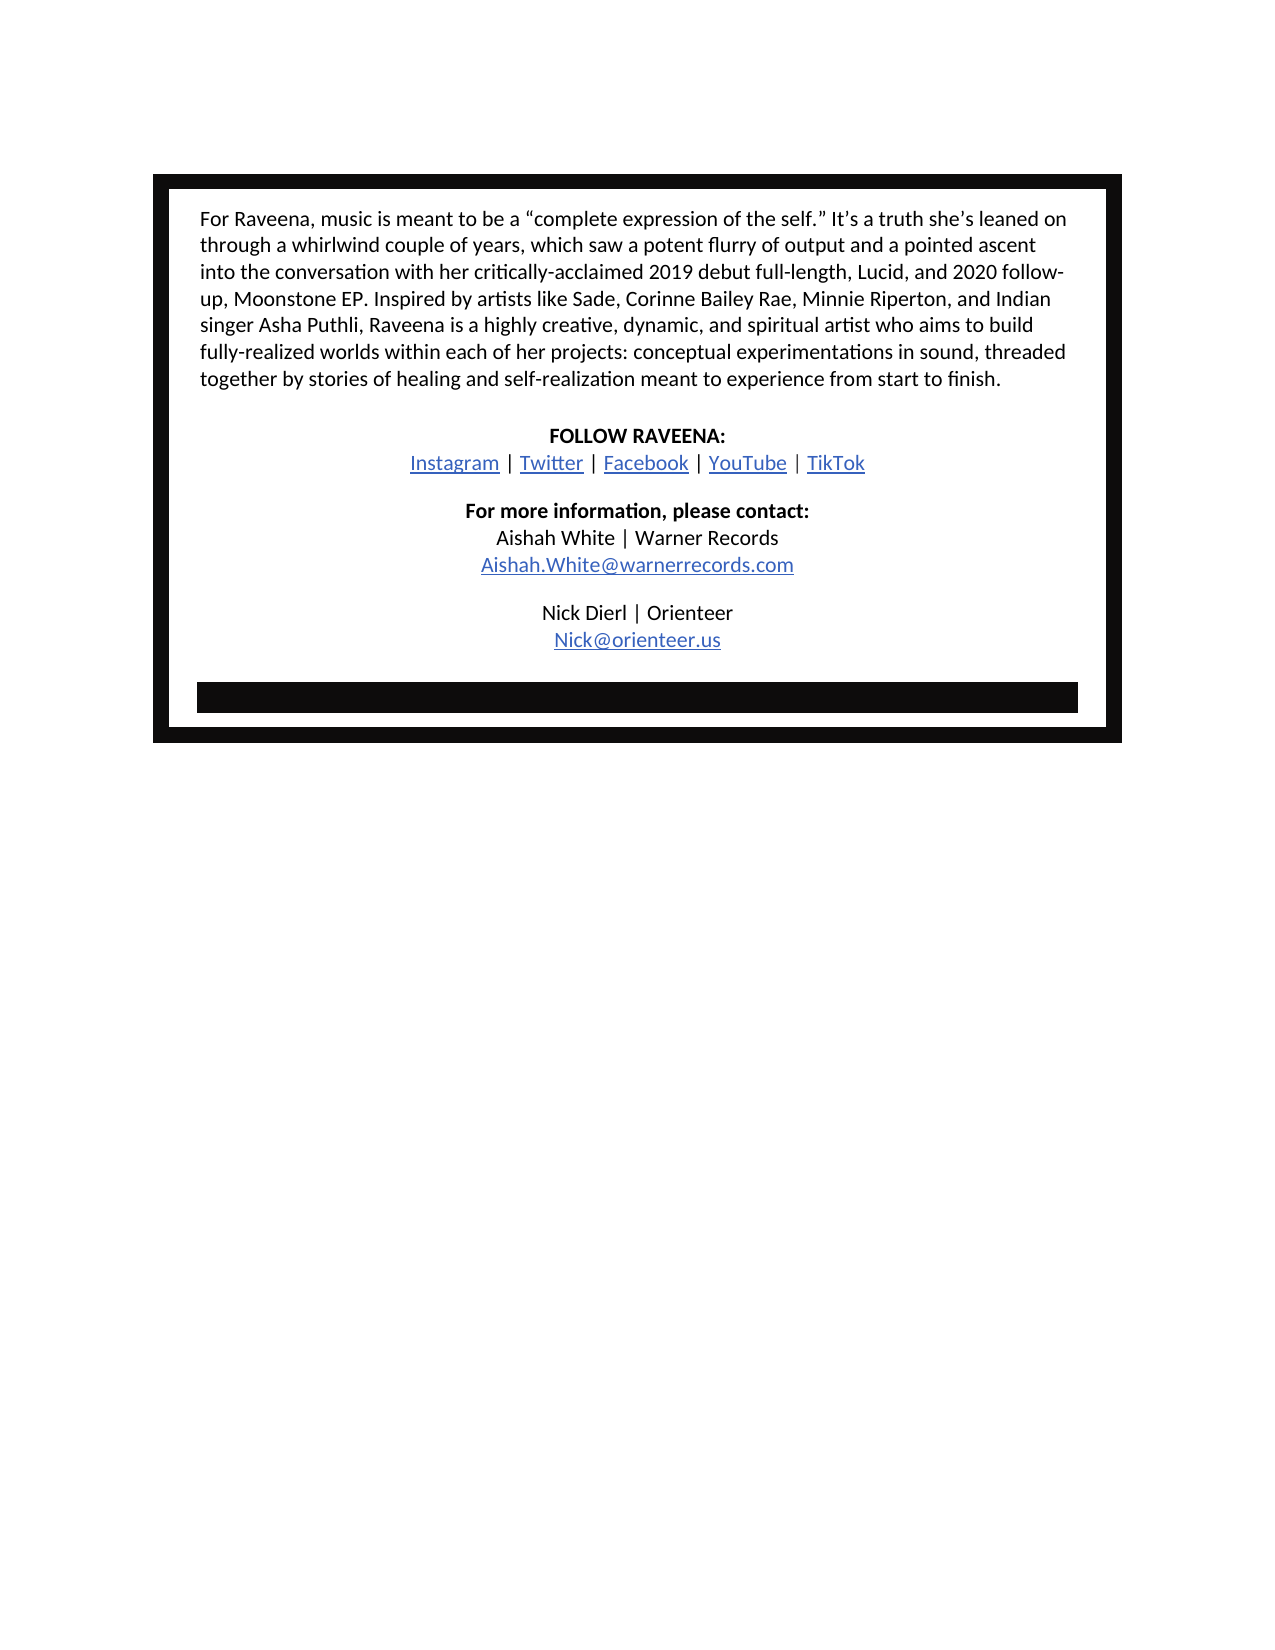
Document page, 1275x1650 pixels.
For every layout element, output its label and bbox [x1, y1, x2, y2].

picture [632, 682, 643, 686]
